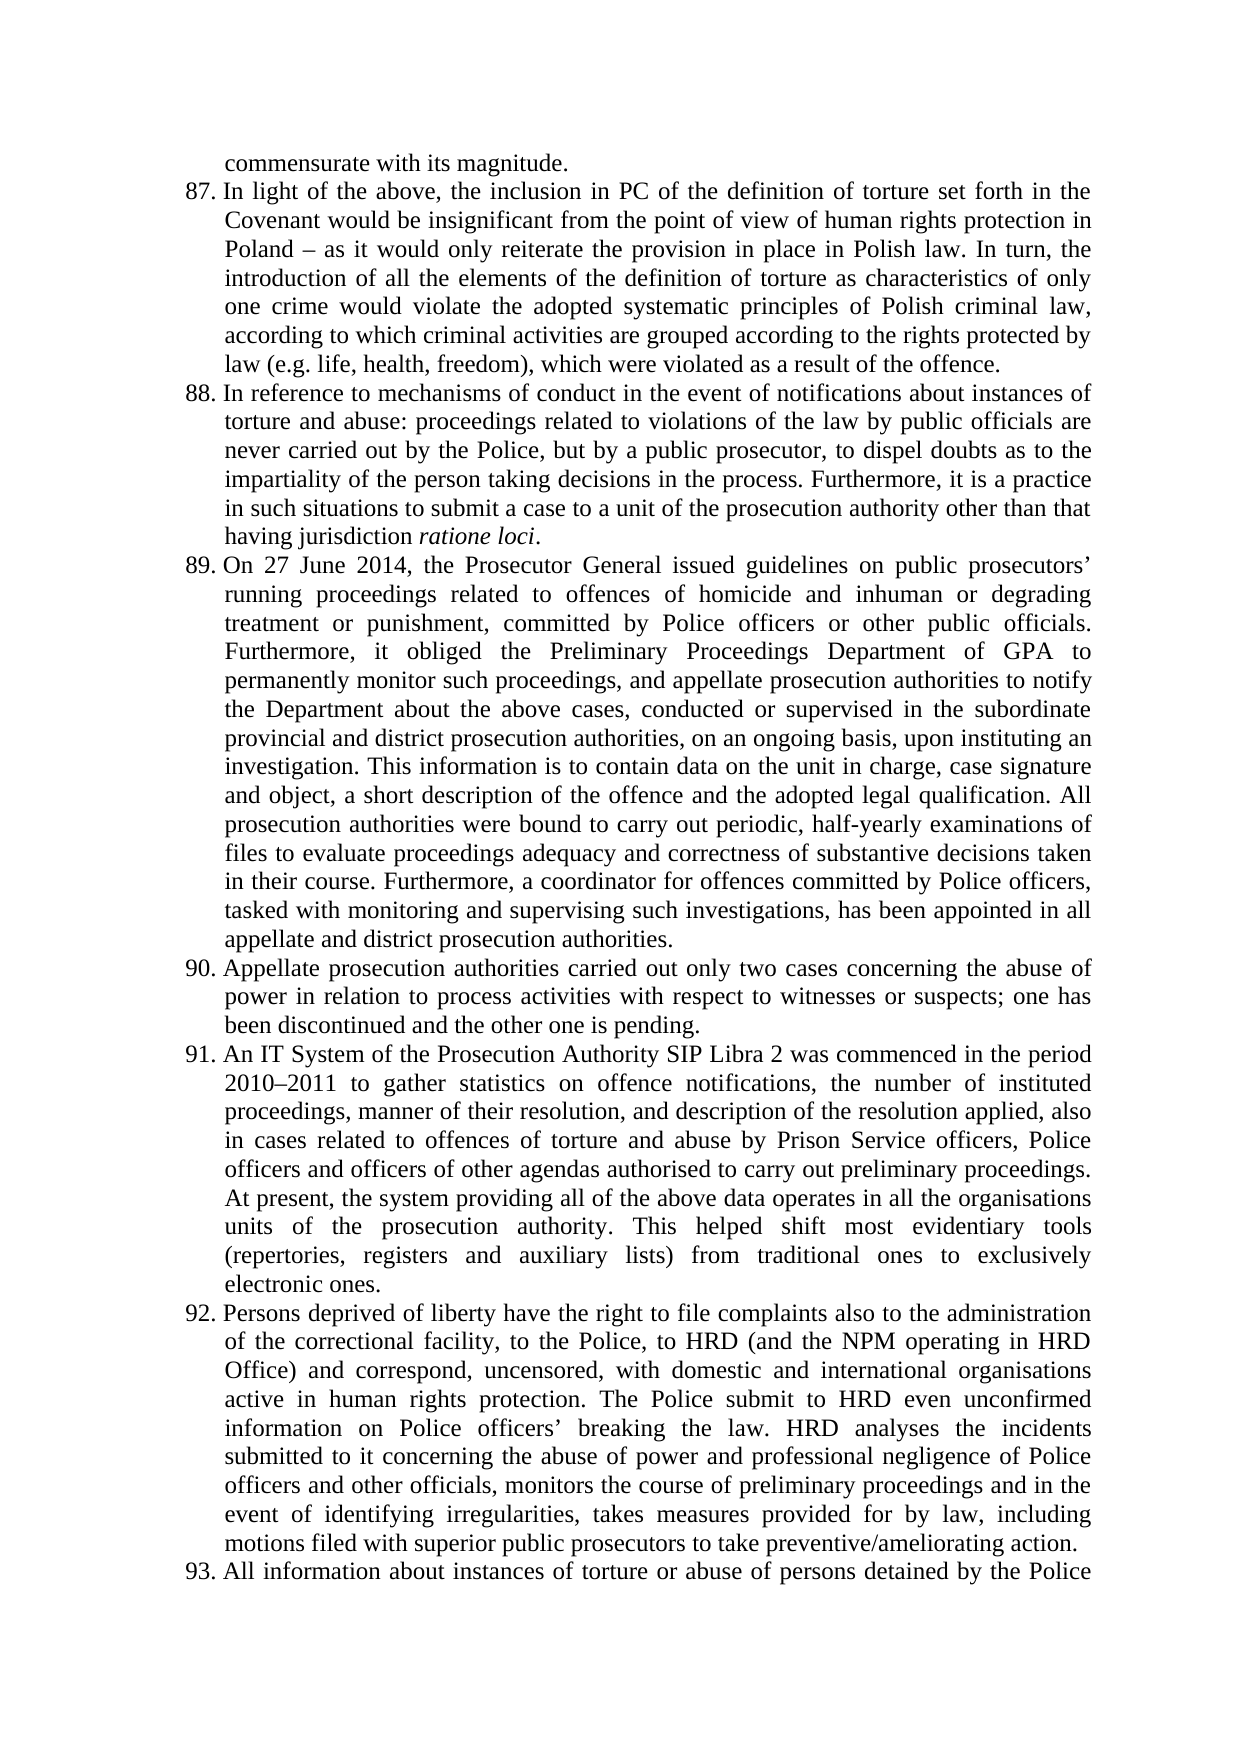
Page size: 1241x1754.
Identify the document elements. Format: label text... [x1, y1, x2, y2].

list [185, 1556, 1093, 1585]
list An IT System of the Prosecution Authority SIP Libra 2 was commenced in the period 2010–2011 to gather statistics on offence notifications, the number of instituted proceedings, manner of their resolution, and description of the resolution applied, also in cases related to offences of torture and abuse by Prison Service officers, Police officers and officers of other agendas authorised to carry out preliminary proceedings. At present, the system providing all of the above data operates in all the organisations units of the prosecution authority. This helped shift most evidentiary tools (repertories, registers and auxiliary lists) from traditional ones to exclusively electronic ones. [185, 1039, 1093, 1298]
list In reference to mechanisms of conduct in the event of notifications about instances of torture and abuse: proceedings related to violations of the law by public officials are never carried out by the Police, but by a public prosecutor, to dispel doubts as to the impartiality of the person taking decisions in the process. Furthermore, it is a practice in such situations to submit a case to a unit of the prosecution authority other than that having jurisdiction ratione loci. [185, 378, 1093, 550]
list On 27 June 2014, the Prosecutor General issued guidelines on public prosecutors’ running proceedings related to offences of homicide and inhuman or degrading treatment or punishment, committed by Police officers or other public officials. Furthermore, it obliged the Preliminary Proceedings Department of GPA to permanently monitor such proceedings, and appellate prosecution authorities to notify the Department about the above cases, conducted or supervised in the subordinate provincial and district prosecution authorities, on an ongoing basis, upon instituting an investigation. This information is to contain data on the unit in charge, case signature and object, a short description of the offence and the adopted legal qualification. All prosecution authorities were bound to carry out periodic, half-yearly examinations of files to evaluate proceedings adequacy and correctness of substantive decisions taken in their course. Furthermore, a coordinator for offences committed by Police officers, tasked with monitoring and supervising such investigations, has been appointed in all appellate and district prosecution authorities. [185, 550, 1093, 953]
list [185, 148, 1093, 176]
list Persons deprived of liberty have the right to file complaints also to the administration of the correctional facility, to the Police, to HRD (and the NPM operating in HRD Office) and correspond, uncensored, with domestic and international organisations active in human rights protection. The Police submit to HRD even unconfirmed information on Police officers’ breaking the law. HRD analyses the incidents submitted to it concerning the abuse of power and professional negligence of Police officers and other officials, monitors the course of preliminary proceedings and in the event of identifying irregularities, takes measures provided for by law, including motions filed with superior public prosecutors to take preventive/ameliorating action. [185, 1298, 1093, 1556]
list Appellate prosecution authorities carried out only two cases concerning the abuse of power in relation to process activities with respect to witnesses or suspects; one has been discontinued and the other one is pending. [185, 953, 1093, 1039]
list In light of the above, the inclusion in PC of the definition of torture set forth in the Covenant would be insignificant from the point of view of human rights protection in Poland – as it would only reiterate the provision in place in Polish law. In turn, the introduction of all the elements of the definition of torture as characteristics of only one crime would violate the adopted systematic principles of Polish criminal law, according to which criminal activities are grouped according to the rights protected by law (e.g. life, health, freedom), which were violated as a result of the offence. [185, 176, 1093, 378]
